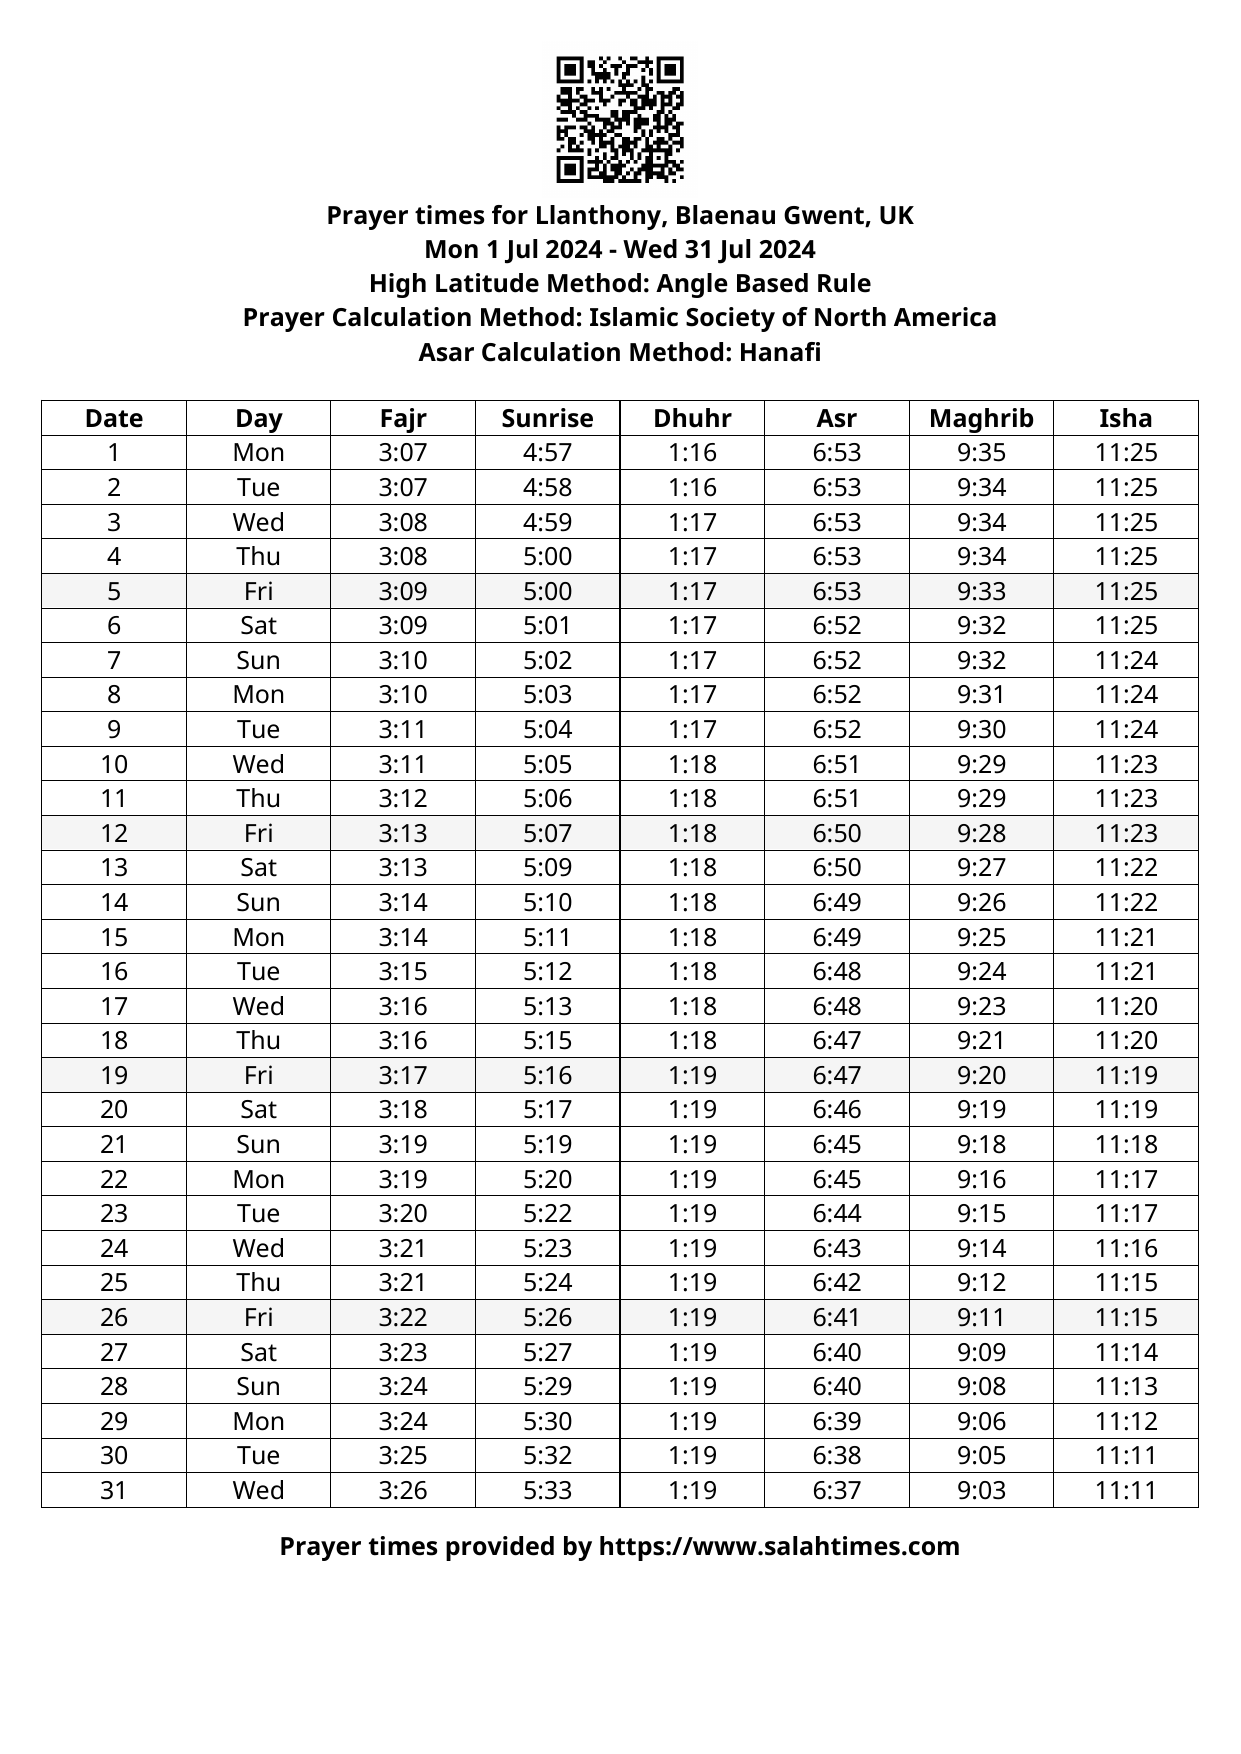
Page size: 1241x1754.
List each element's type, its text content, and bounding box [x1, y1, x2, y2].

table_cell Tue [187, 470, 330, 504]
table_cell 1:17 [621, 678, 764, 711]
table_cell 3:10 [331, 678, 475, 711]
table_cell 1:19 [621, 1439, 764, 1472]
table_cell 1:18 [621, 954, 764, 988]
table_cell 9:33 [910, 574, 1053, 607]
table_cell 6:44 [765, 1196, 909, 1230]
table_cell 3:13 [331, 851, 475, 884]
table_cell 1:18 [621, 781, 764, 815]
table_cell 3:24 [331, 1404, 475, 1437]
table_cell 4:57 [476, 436, 619, 469]
table_cell 9 [42, 712, 186, 746]
table_cell 11:22 [1054, 851, 1198, 884]
table_cell 11:24 [1054, 712, 1198, 746]
table_cell 3:09 [331, 609, 475, 642]
text Mon 1 Jul 2024 - Wed 31 Jul 2024 [42, 232, 1198, 266]
table_cell 6:38 [765, 1439, 909, 1472]
table_cell 11:21 [1054, 954, 1198, 988]
table_cell 3:25 [331, 1439, 475, 1472]
table_cell 6:42 [765, 1266, 909, 1299]
table_cell Wed [187, 989, 330, 1022]
table_cell 9:31 [910, 678, 1053, 711]
table_cell 15 [42, 920, 186, 953]
table_cell 6:53 [765, 539, 909, 573]
table_cell 9:34 [910, 539, 1053, 573]
table_cell 9:34 [910, 470, 1053, 504]
table_cell 5 [42, 574, 186, 607]
table_cell Tue [187, 712, 330, 746]
table_cell 5:29 [476, 1369, 619, 1403]
table_cell 11:11 [1054, 1439, 1198, 1472]
table_cell 1:17 [621, 609, 764, 642]
table_cell 1:17 [621, 539, 764, 573]
table_cell 11:25 [1054, 505, 1198, 538]
table_cell 3:08 [331, 505, 475, 538]
table_cell 11 [42, 781, 186, 815]
table_cell 11:25 [1054, 470, 1198, 504]
table_cell Fri [187, 574, 330, 607]
table_header Date [42, 401, 186, 434]
table_cell 1:17 [621, 505, 764, 538]
table_cell 1:17 [621, 643, 764, 677]
table_cell 1:19 [621, 1162, 764, 1195]
table_cell 26 [42, 1300, 186, 1334]
table_cell 5:27 [476, 1335, 619, 1368]
table_cell 4:58 [476, 470, 619, 504]
table_cell 3:17 [331, 1058, 475, 1092]
table_cell 9:15 [910, 1196, 1053, 1230]
table_cell 3:19 [331, 1127, 475, 1161]
table_cell 17 [42, 989, 186, 1022]
table_header Asr [765, 401, 909, 434]
table_cell 9:34 [910, 505, 1053, 538]
table_cell 6:47 [765, 1024, 909, 1057]
table_cell 12 [42, 816, 186, 849]
table_cell 9:32 [910, 609, 1053, 642]
table_cell 5:04 [476, 712, 619, 746]
table_cell 9:12 [910, 1266, 1053, 1299]
table_cell 1:19 [621, 1335, 764, 1368]
table_cell 5:00 [476, 539, 619, 573]
table_cell 4 [42, 539, 186, 573]
table_cell 1:19 [621, 1127, 764, 1161]
table_cell 8 [42, 678, 186, 711]
table_cell 6:51 [765, 747, 909, 780]
table_cell 5:26 [476, 1300, 619, 1334]
table_cell 3:09 [331, 574, 475, 607]
table_cell 6:49 [765, 885, 909, 919]
table_cell 6:48 [765, 954, 909, 988]
table_cell 1:18 [621, 851, 764, 884]
table_cell 18 [42, 1024, 186, 1057]
table_cell 11:23 [1054, 816, 1198, 849]
table_cell 6:53 [765, 436, 909, 469]
table_cell 5:17 [476, 1093, 619, 1126]
table_cell 6:53 [765, 574, 909, 607]
table_cell 6:52 [765, 678, 909, 711]
text Asar Calculation Method: Hanafi [42, 334, 1198, 368]
table_cell 1:19 [621, 1266, 764, 1299]
table_cell 6:45 [765, 1162, 909, 1195]
table_cell 11:14 [1054, 1335, 1198, 1368]
table_cell 29 [42, 1404, 186, 1437]
table_cell 3:07 [331, 436, 475, 469]
table_cell 9:20 [910, 1058, 1053, 1092]
table_cell 11:17 [1054, 1196, 1198, 1230]
table_cell 11:18 [1054, 1127, 1198, 1161]
table_cell 11:19 [1054, 1093, 1198, 1126]
table_cell Sat [187, 1335, 330, 1368]
table_cell Sun [187, 1369, 330, 1403]
table_cell 3:08 [331, 539, 475, 573]
table_cell 9:32 [910, 643, 1053, 677]
table_cell 5:22 [476, 1196, 619, 1230]
table_cell 9:29 [910, 781, 1053, 815]
table_cell 5:03 [476, 678, 619, 711]
table_cell 5:19 [476, 1127, 619, 1161]
table_header Dhuhr [621, 401, 764, 434]
table_cell 9:29 [910, 747, 1053, 780]
table_cell 31 [42, 1473, 186, 1507]
table_cell 21 [42, 1127, 186, 1161]
table_cell 11:23 [1054, 781, 1198, 815]
table_cell 24 [42, 1231, 186, 1264]
table_cell Sun [187, 885, 330, 919]
table_cell 6:52 [765, 609, 909, 642]
table_cell 9:35 [910, 436, 1053, 469]
table_cell 11:21 [1054, 920, 1198, 953]
table_cell 1:17 [621, 574, 764, 607]
table_cell 11:15 [1054, 1266, 1198, 1299]
table_cell 11:24 [1054, 643, 1198, 677]
table_cell 5:07 [476, 816, 619, 849]
table_cell Mon [187, 1404, 330, 1437]
table_cell Sat [187, 851, 330, 884]
table_cell 11:19 [1054, 1058, 1198, 1092]
table_cell 11:15 [1054, 1300, 1198, 1334]
table_cell 11:20 [1054, 989, 1198, 1022]
table_cell 3:10 [331, 643, 475, 677]
picture [542, 41, 699, 198]
table_cell Tue [187, 1196, 330, 1230]
table_cell 5:09 [476, 851, 619, 884]
table_cell 9:09 [910, 1335, 1053, 1368]
table_cell 1:19 [621, 1058, 764, 1092]
table_cell 6:37 [765, 1473, 909, 1507]
table_cell 6:40 [765, 1335, 909, 1368]
table_cell 9:08 [910, 1369, 1053, 1403]
table_cell 3:14 [331, 885, 475, 919]
table_cell 30 [42, 1439, 186, 1472]
table_cell 5:30 [476, 1404, 619, 1437]
table_cell 11:25 [1054, 539, 1198, 573]
table_cell 6:49 [765, 920, 909, 953]
table_header Maghrib [910, 401, 1053, 434]
table_header Fajr [331, 401, 475, 434]
table_cell 1:16 [621, 436, 764, 469]
text High Latitude Method: Angle Based Rule [42, 266, 1198, 300]
table_cell 9:24 [910, 954, 1053, 988]
table_cell Thu [187, 1024, 330, 1057]
table_cell 6 [42, 609, 186, 642]
table_cell 3:23 [331, 1335, 475, 1368]
table_cell 1:19 [621, 1473, 764, 1507]
table_cell Wed [187, 1231, 330, 1264]
table_cell 1:18 [621, 747, 764, 780]
table_cell 1 [42, 436, 186, 469]
table_cell 5:20 [476, 1162, 619, 1195]
table_cell Mon [187, 436, 330, 469]
table_cell 3:11 [331, 747, 475, 780]
table_cell 22 [42, 1162, 186, 1195]
table_cell 3:24 [331, 1369, 475, 1403]
table_cell 11:11 [1054, 1473, 1198, 1507]
table_cell 6:52 [765, 712, 909, 746]
table_cell 5:11 [476, 920, 619, 953]
text Prayer Calculation Method: Islamic Society of North America [42, 300, 1198, 334]
table_cell 9:23 [910, 989, 1053, 1022]
table_cell 6:52 [765, 643, 909, 677]
table_cell 5:33 [476, 1473, 619, 1507]
table_cell 6:53 [765, 470, 909, 504]
table_cell 1:18 [621, 816, 764, 849]
table_cell 1:18 [621, 885, 764, 919]
table_cell 11:25 [1054, 609, 1198, 642]
table_cell 11:12 [1054, 1404, 1198, 1437]
text Prayer times provided by https://www.salahtimes.com [42, 1528, 1198, 1563]
table_cell 6:40 [765, 1369, 909, 1403]
table_cell 9:18 [910, 1127, 1053, 1161]
table_cell 3:20 [331, 1196, 475, 1230]
table_cell 9:21 [910, 1024, 1053, 1057]
table_cell 11:16 [1054, 1231, 1198, 1264]
table_cell 9:25 [910, 920, 1053, 953]
table_cell 5:02 [476, 643, 619, 677]
table_cell 1:19 [621, 1231, 764, 1264]
table_cell 6:39 [765, 1404, 909, 1437]
table_cell 1:18 [621, 989, 764, 1022]
table_cell 3:21 [331, 1231, 475, 1264]
table_cell 3:15 [331, 954, 475, 988]
table_cell 5:12 [476, 954, 619, 988]
table_cell 3:26 [331, 1473, 475, 1507]
table_cell 6:48 [765, 989, 909, 1022]
table_cell Mon [187, 678, 330, 711]
table_header Sunrise [476, 401, 619, 434]
table_cell 5:01 [476, 609, 619, 642]
table_cell 2 [42, 470, 186, 504]
table_cell Sat [187, 1093, 330, 1126]
table_cell 4:59 [476, 505, 619, 538]
table_cell 23 [42, 1196, 186, 1230]
table_cell Mon [187, 920, 330, 953]
text Prayer times for Llanthony, Blaenau Gwent, UK [42, 198, 1198, 232]
table_cell 28 [42, 1369, 186, 1403]
table_cell 1:19 [621, 1300, 764, 1334]
table_cell 6:43 [765, 1231, 909, 1264]
table_cell 6:41 [765, 1300, 909, 1334]
table_cell 3:19 [331, 1162, 475, 1195]
table_cell Fri [187, 816, 330, 849]
table_cell Wed [187, 505, 330, 538]
table_cell 9:03 [910, 1473, 1053, 1507]
table_cell 5:00 [476, 574, 619, 607]
table_cell 1:19 [621, 1093, 764, 1126]
table_cell 3:11 [331, 712, 475, 746]
table_cell 3:07 [331, 470, 475, 504]
table_cell 1:18 [621, 920, 764, 953]
table_cell 11:22 [1054, 885, 1198, 919]
table_cell Sun [187, 1127, 330, 1161]
table_cell 9:30 [910, 712, 1053, 746]
table_cell 6:51 [765, 781, 909, 815]
table_cell 14 [42, 885, 186, 919]
table_cell Wed [187, 1473, 330, 1507]
table_cell 3:21 [331, 1266, 475, 1299]
table_cell 3:12 [331, 781, 475, 815]
table_cell 1:17 [621, 712, 764, 746]
table_cell 5:10 [476, 885, 619, 919]
table_cell 3:18 [331, 1093, 475, 1126]
table_cell 11:23 [1054, 747, 1198, 780]
table_cell 6:46 [765, 1093, 909, 1126]
table_cell 1:18 [621, 1024, 764, 1057]
table_cell 9:05 [910, 1439, 1053, 1472]
table_cell 6:45 [765, 1127, 909, 1161]
table_cell 11:25 [1054, 574, 1198, 607]
table_cell 3:22 [331, 1300, 475, 1334]
table_cell 5:23 [476, 1231, 619, 1264]
table_cell 20 [42, 1093, 186, 1126]
table_cell 1:19 [621, 1196, 764, 1230]
table_cell 3:14 [331, 920, 475, 953]
table_cell 25 [42, 1266, 186, 1299]
table_cell 3:16 [331, 989, 475, 1022]
table_header Day [187, 401, 330, 434]
table_header Isha [1054, 401, 1198, 434]
table_cell 27 [42, 1335, 186, 1368]
table_cell 11:25 [1054, 436, 1198, 469]
table_cell 5:05 [476, 747, 619, 780]
table_cell 1:19 [621, 1404, 764, 1437]
table_cell 6:50 [765, 851, 909, 884]
table_cell 3 [42, 505, 186, 538]
table_cell Tue [187, 1439, 330, 1472]
table_cell 10 [42, 747, 186, 780]
table_cell 16 [42, 954, 186, 988]
table_cell 9:28 [910, 816, 1053, 849]
table_cell 19 [42, 1058, 186, 1092]
table_cell 11:17 [1054, 1162, 1198, 1195]
table_cell 7 [42, 643, 186, 677]
table_cell Fri [187, 1300, 330, 1334]
table_cell 13 [42, 851, 186, 884]
table_cell 3:16 [331, 1024, 475, 1057]
table_cell 6:53 [765, 505, 909, 538]
table_cell Mon [187, 1162, 330, 1195]
table_cell 1:19 [621, 1369, 764, 1403]
table_cell 5:06 [476, 781, 619, 815]
table_cell 11:13 [1054, 1369, 1198, 1403]
table_cell 9:19 [910, 1093, 1053, 1126]
table_cell 9:14 [910, 1231, 1053, 1264]
table_cell Thu [187, 1266, 330, 1299]
table_cell Thu [187, 781, 330, 815]
table_cell 5:13 [476, 989, 619, 1022]
table_cell 9:26 [910, 885, 1053, 919]
table_cell 9:11 [910, 1300, 1053, 1334]
table_cell 3:13 [331, 816, 475, 849]
table_cell 9:06 [910, 1404, 1053, 1437]
table_cell 9:16 [910, 1162, 1053, 1195]
table_cell 9:27 [910, 851, 1053, 884]
table_cell Tue [187, 954, 330, 988]
table_cell 5:32 [476, 1439, 619, 1472]
table_cell Wed [187, 747, 330, 780]
table_cell Sun [187, 643, 330, 677]
table_cell Thu [187, 539, 330, 573]
table_cell 5:16 [476, 1058, 619, 1092]
table_cell 6:47 [765, 1058, 909, 1092]
table_cell Fri [187, 1058, 330, 1092]
table_cell 1:16 [621, 470, 764, 504]
table_cell Sat [187, 609, 330, 642]
table_cell 11:24 [1054, 678, 1198, 711]
table_cell 11:20 [1054, 1024, 1198, 1057]
table_cell 5:24 [476, 1266, 619, 1299]
table_cell 6:50 [765, 816, 909, 849]
table_cell 5:15 [476, 1024, 619, 1057]
